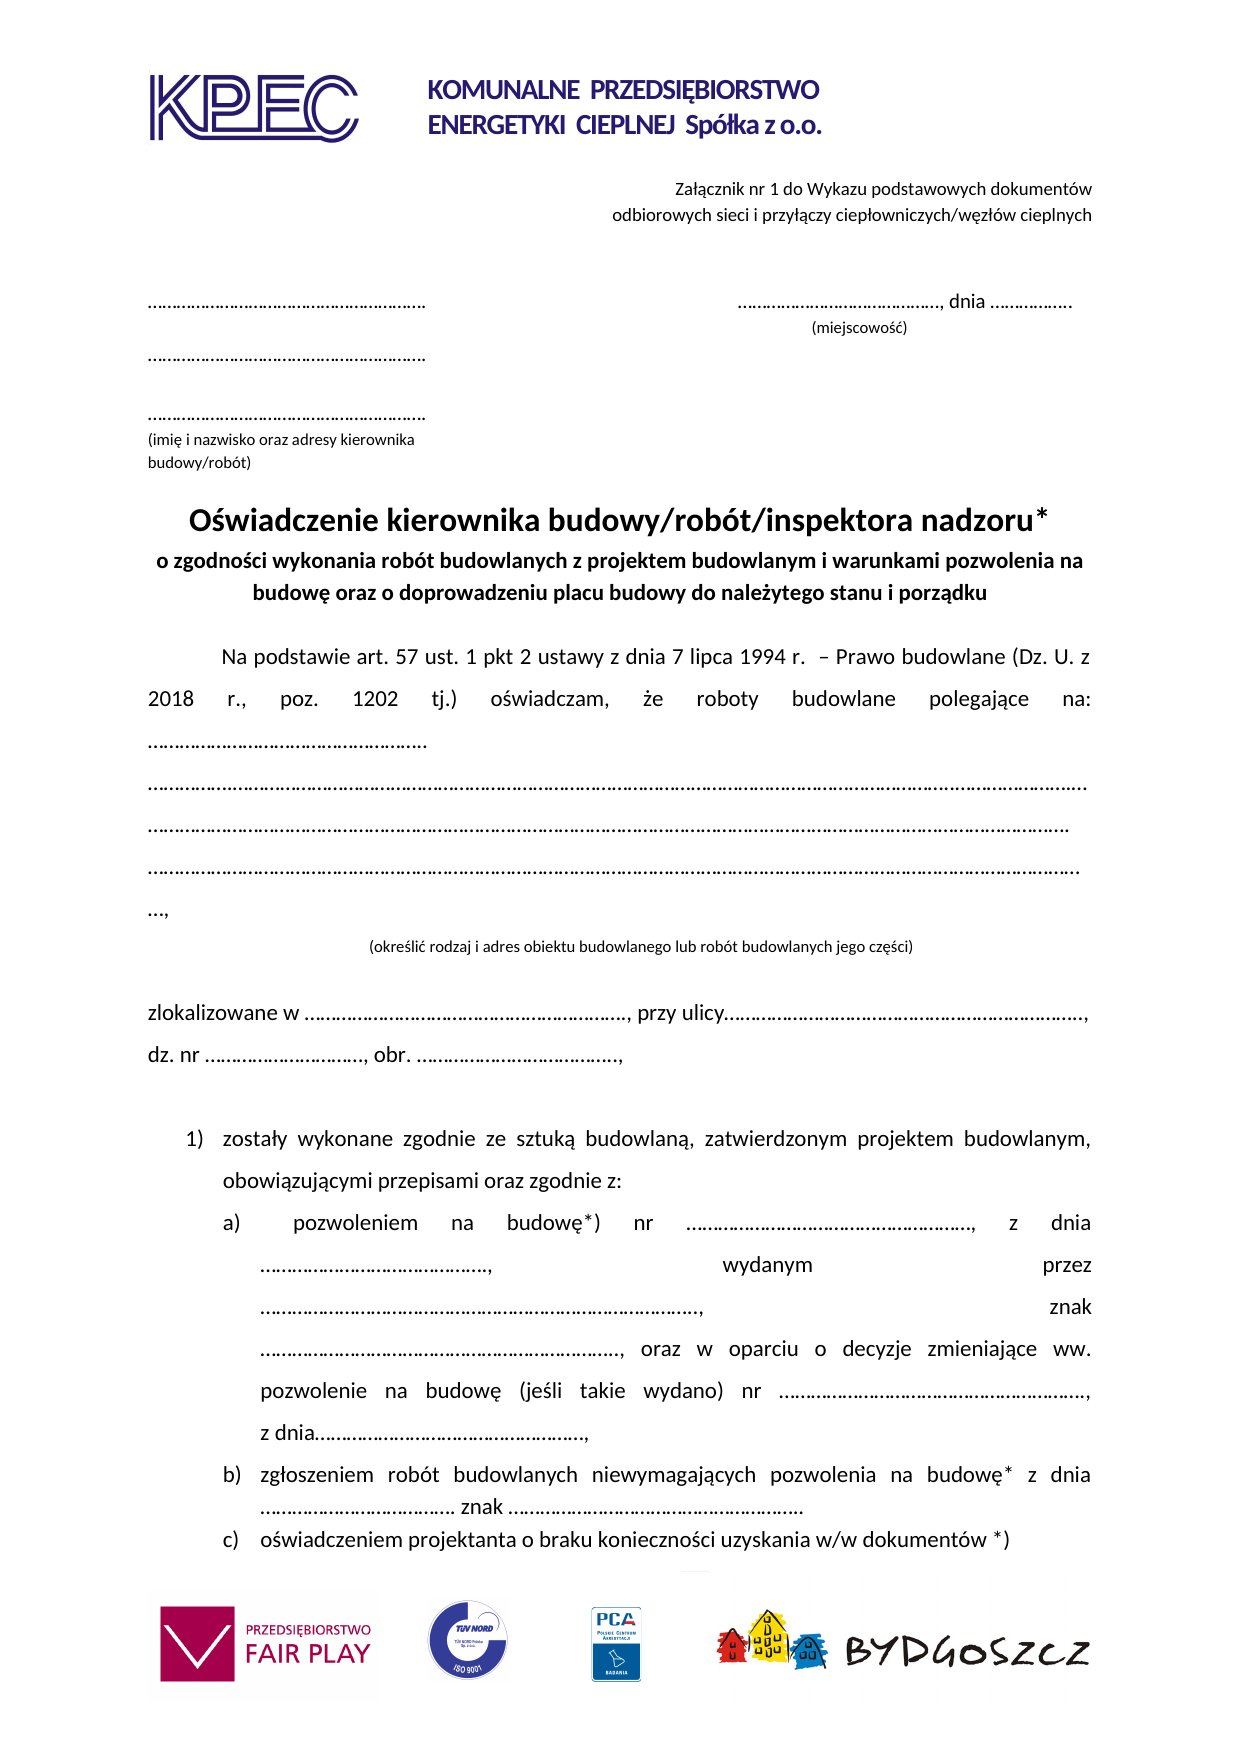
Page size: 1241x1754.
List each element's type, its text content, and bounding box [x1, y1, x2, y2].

list o zgodności wykonania robót budowlanych z projektem budowlanym i warunkami pozwolenia na budowę oraz o doprowadzeniu placu budowy do należytego stanu i porządku [148, 546, 1092, 606]
list (określić rodzaj i adres obiektu budowlanego lub robót budowlanych jego części) [295, 936, 1092, 957]
list zlokalizowane w ……………………………………………………., przy ulicy………………………………………………………….., [148, 998, 1092, 1027]
list …………………………………………………. ……………………………………, dnia …………….. [148, 288, 1092, 314]
list ………………………………………………………………………………………………………………………………………………………….………………………………………………………………………………………………………………………………………………………………, [148, 810, 1092, 922]
list …………………………………………………. [148, 400, 1092, 425]
picture [426, 1598, 511, 1682]
list Załącznik nr 1 do Wykazu podstawowych dokumentów odbiorowych sieci i przyłączy ciepłowniczych/węzłów cieplnych [606, 177, 1092, 227]
text …………….………………………………………………………………………………………………………………………..………………….… [148, 768, 1092, 796]
list pozwoleniem na budowę*) nr ………………………………………………, z dnia ……………………………………., wydanym przez ……………………………………………………………………….., znak ………………………………………………………….., oraz w oparciu o decyzje zmieniające ww. pozwolenie na budowę (jeśli takie wydano) nr …………………………………………………., z dnia……………………………………………, [223, 1208, 1092, 1446]
picture [591, 1607, 642, 1682]
list zgłoszeniem robót budowlanych niewymagających pozwolenia na budowę* z dnia ………………………………. znak ……………………………………………….. [223, 1460, 1092, 1521]
list (imię i nazwisko oraz adresy kierownika [148, 429, 1092, 449]
picture [149, 70, 360, 145]
list zostały wykonane zgodnie ze sztuką budowlaną, zatwierdzonym projektem budowlanym, obowiązującymi przepisami oraz zgodnie z: [185, 1124, 1092, 1194]
list …………………………………………………. [148, 342, 1092, 367]
list oświadczeniem projektanta o braku konieczności uzyskania w/w dokumentów *) [223, 1525, 1092, 1553]
picture [681, 1571, 1119, 1709]
list Oświadczenie kierownika budowy/robót/inspektora nadzoru* [148, 499, 1092, 540]
list dz. nr …………………………, obr. ……………………………….., [148, 1041, 1092, 1068]
list budowy/robót) [148, 452, 1092, 473]
picture [147, 1589, 379, 1700]
list (miejscowość) [148, 317, 1092, 338]
list Na podstawie art. 57 ust. 1 pkt 2 ustawy z dnia 7 lipca 1994 r. – Prawo budowlane (Dz. U. z 2018 r., poz. 1202 tj.) oświadczam, że roboty budowlane polegające na: …………………………………………….. [148, 642, 1092, 754]
